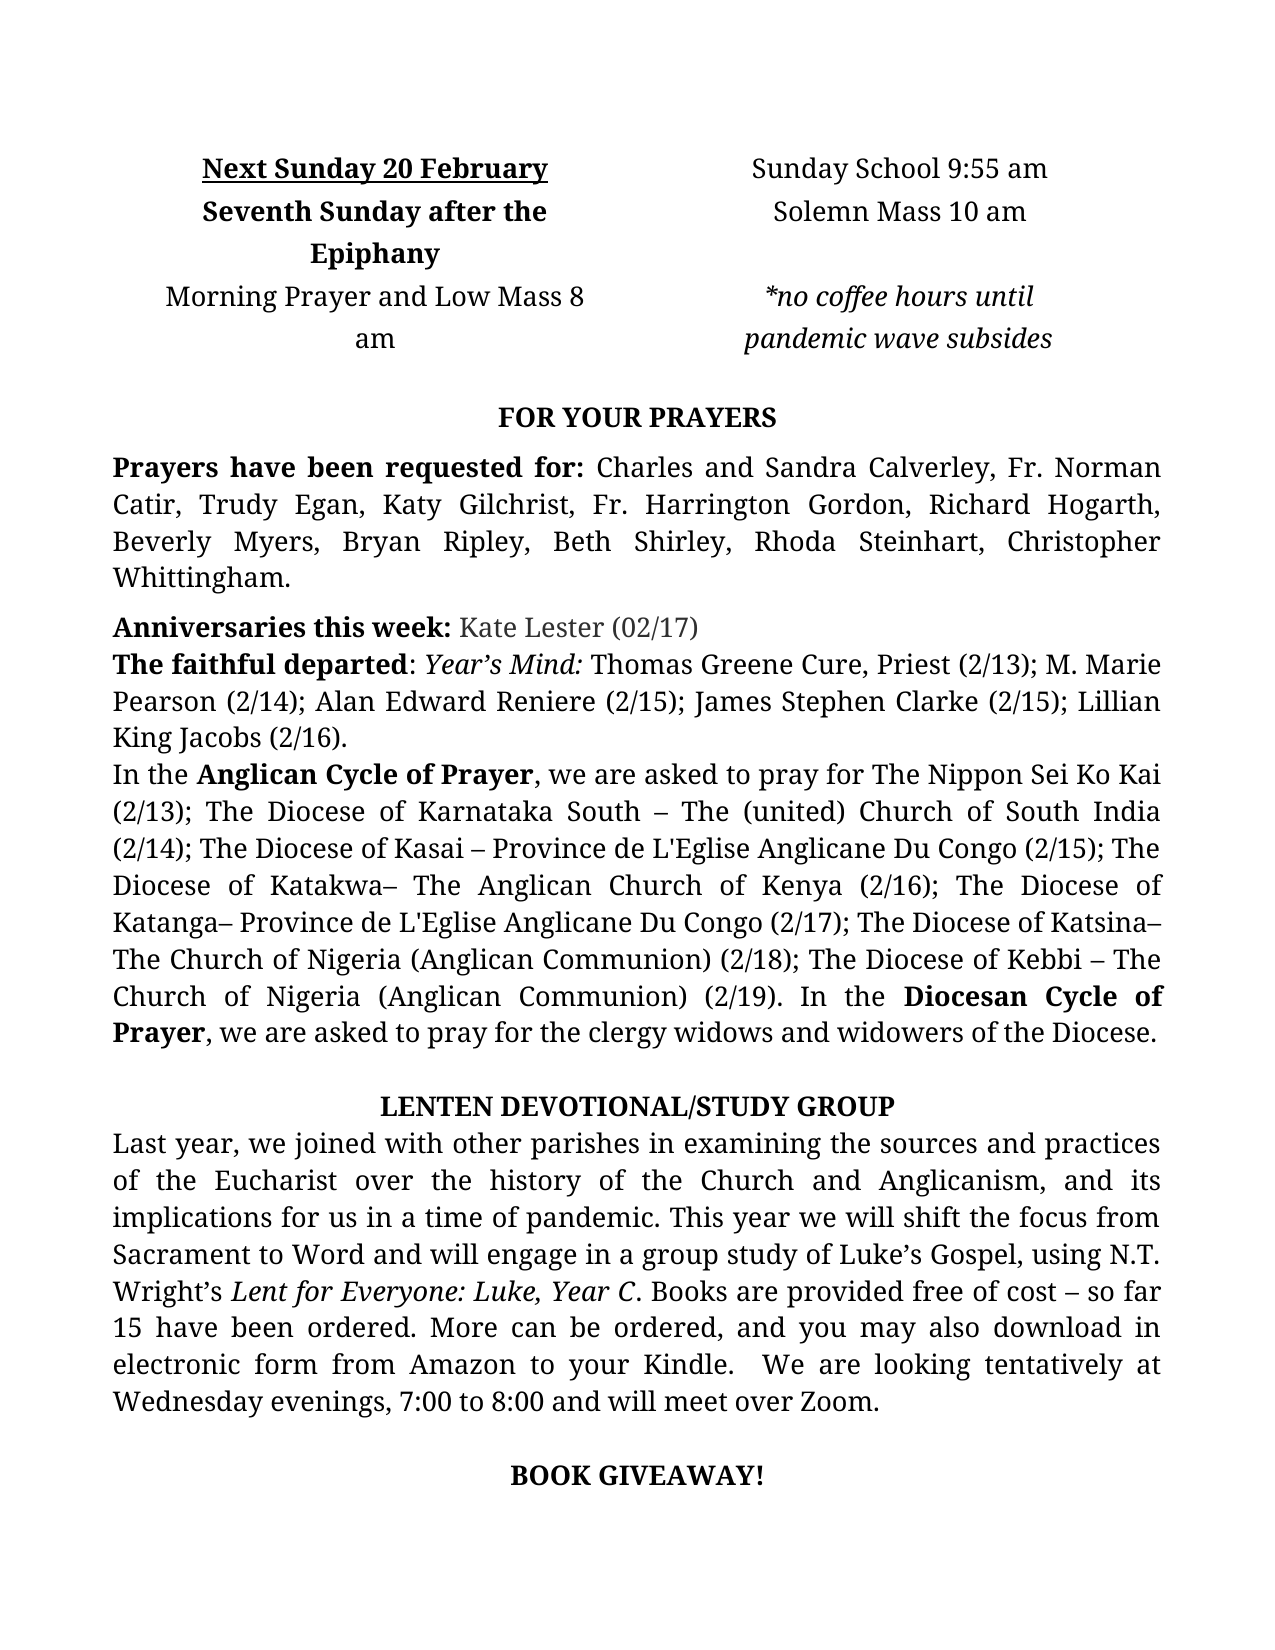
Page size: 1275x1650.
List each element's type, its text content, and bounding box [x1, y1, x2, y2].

text The faithful departed: Year’s Mind: Thomas Greene Cure, Priest (2/13); M. Marie Pearson (2/14); Alan Edward Reniere (2/15); James Stephen Clarke (2/15); Lillian King Jacobs (2/16). [112, 645, 1162, 756]
text BOOK GIVEAWAY! [112, 1456, 1162, 1493]
text In the Anglican Cycle of Prayer, we are asked to pray for The Nippon Sei Ko Kai (2/13); The Diocese of Karnataka South – The (united) Church of South India (2/14); The Diocese of Kasai – Province de L'Eglise Anglicane Du Congo (2/15); The Diocese of Katakwa– The Anglican Church of Kenya (2/16); The Diocese of Katanga– Province de L'Eglise Anglicane Du Congo (2/17); The Diocese of Katsina– The Church of Nigeria (Anglican Communion) (2/18); The Diocese of Kebbi – The Church of Nigeria (Anglican Communion) (2/19). In the Diocesan Cycle of Prayer, we are asked to pray for the clergy widows and widowers of the Diocese. [112, 756, 1162, 1051]
text LENTEN DEVOTIONAL/STUDY GROUP [112, 1088, 1162, 1124]
text Last year, we joined with other parishes in examining the sources and practices of the Eucharist over the history of the Church and Anglicanism, and its implications for us in a time of pandemic. This year we will shift the focus from Sacrament to Word and will engage in a group study of Luke’s Gospel, using N.T. Wright’s Lent for Everyone: Luke, Year C. Books are provided free of cost – so far 15 have been ordered. More can be ordered, and you may also download in electronic form from Amazon to your Kindle. We are looking tentatively at Wednesday evenings, 7:00 to 8:00 and will meet over Zoom. [112, 1124, 1162, 1419]
text pandemic wave subsides [675, 319, 1125, 356]
text Prayers have been requested for: Charles and Sandra Calverley, Fr. Norman Catir, Trudy Egan, Katy Gilchrist, Fr. Harrington Gordon, Richard Hogarth, Beverly Myers, Bryan Ripley, Beth Shirley, Rhoda Steinhart, Christopher Whittingham. [112, 448, 1162, 596]
text FOR YOUR PRAYERS [112, 399, 1162, 436]
text *no coffee hours until [675, 277, 1125, 314]
text Morning Prayer and Low Mass 8 am [150, 277, 600, 356]
text Next Sunday 20 February [150, 150, 600, 187]
text Seventh Sunday after the Epiphany [150, 192, 600, 272]
text Solemn Mass 10 am [675, 192, 1125, 229]
text Sunday School 9:55 am [675, 150, 1125, 187]
text Anniversaries this week: Kate Lester (02/17) [112, 608, 1162, 645]
